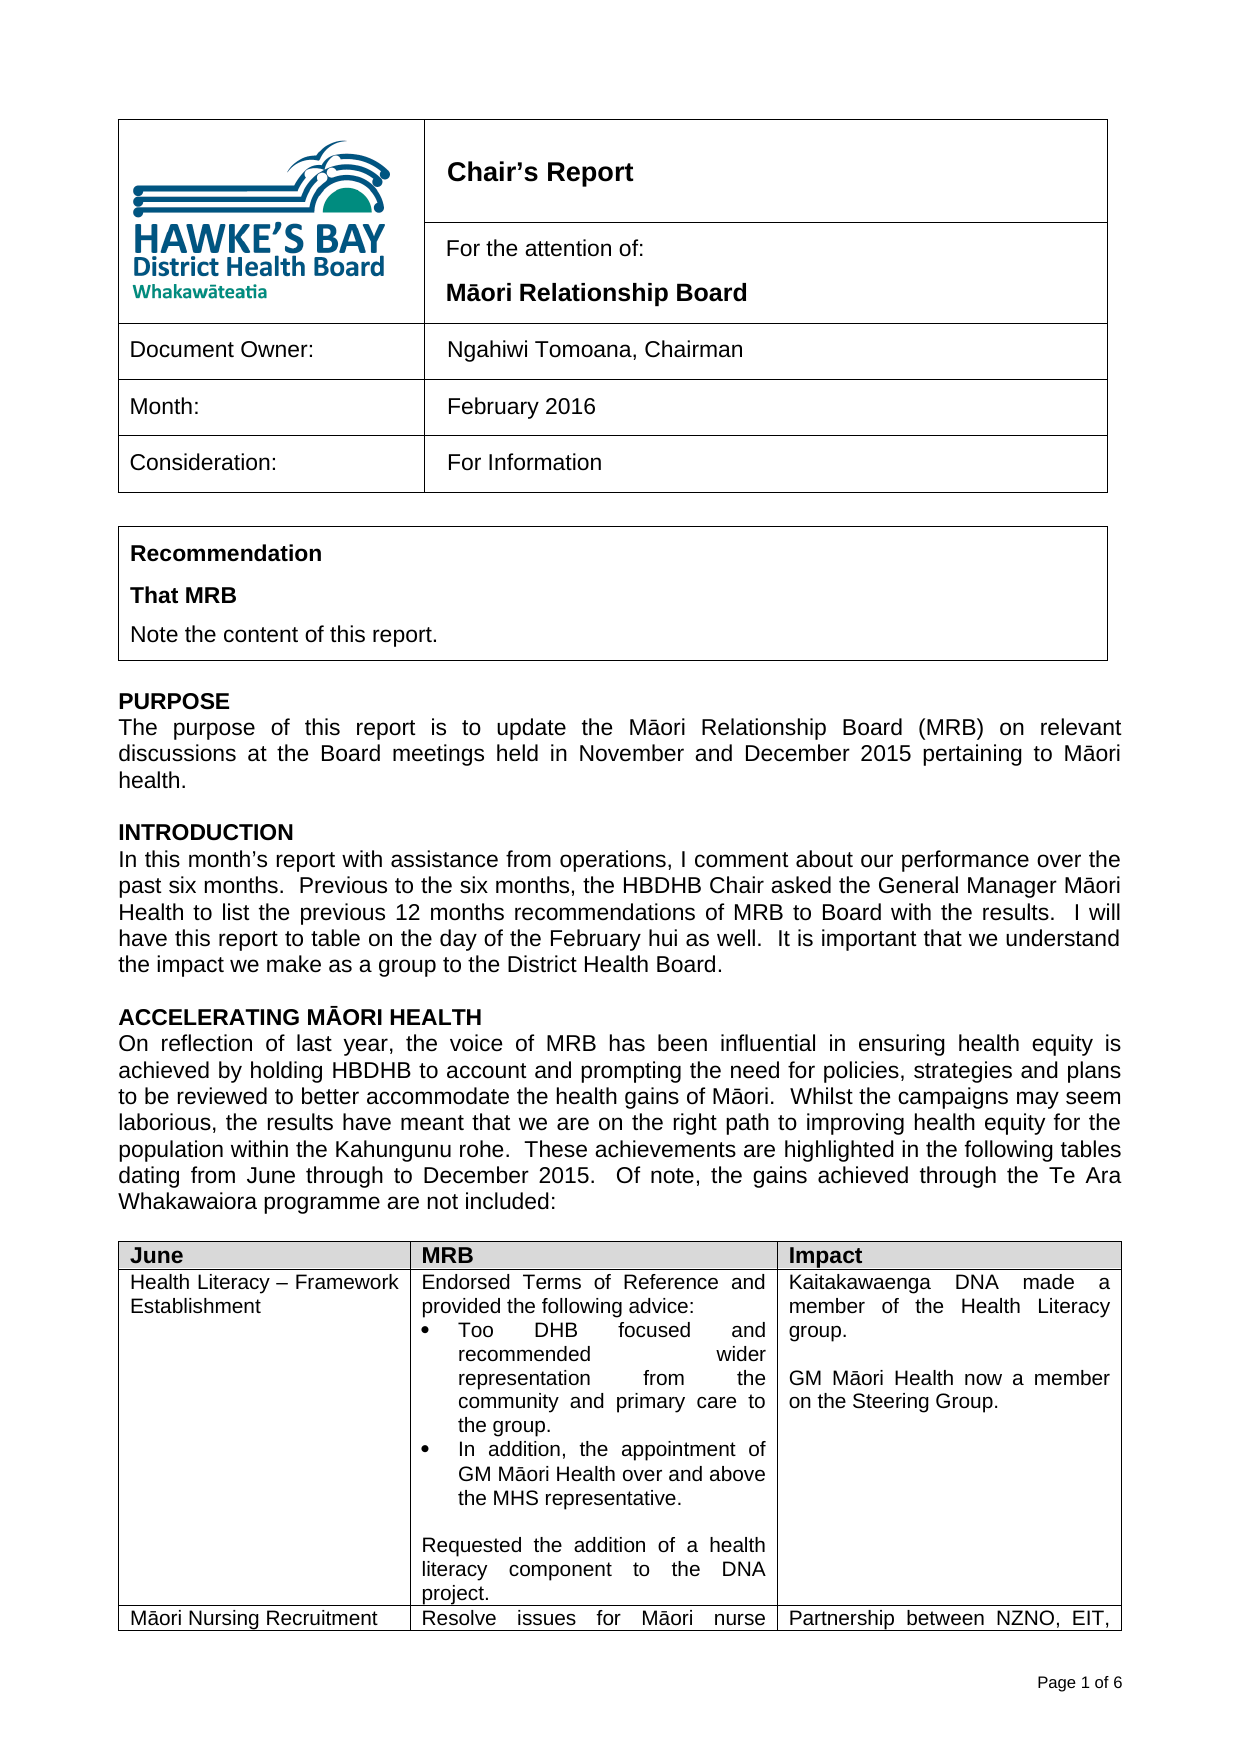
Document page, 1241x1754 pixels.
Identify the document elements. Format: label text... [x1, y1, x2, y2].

table_cell Month: [119, 380, 424, 435]
table_header Recommendation That MRB Note the content of this report. [119, 527, 1107, 660]
table_header Chair’s Report [425, 120, 1107, 222]
table_cell Kaitakawaenga DNA made a member of the Health Literacy group. GM Māori Health now a member on the Steering Group. [778, 1270, 1121, 1605]
table_cell Health Literacy – Framework Establishment [119, 1270, 410, 1605]
text The purpose of this report is to update the Māori Relationship Board (MRB) on relevant discussions at the Board meetings held in November and December 2015 pertaining to Māori health. [118, 714, 1122, 793]
table_cell For Information [425, 436, 1107, 492]
table_header MRB [411, 1242, 777, 1268]
text ACCELERATING MĀORI HEALTH [118, 1004, 1122, 1030]
table_header June [119, 1242, 410, 1268]
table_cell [411, 1606, 777, 1630]
table_cell Endorsed Terms of Reference and provided the following advice: Too DHB focused and recommended wider representation from the community and primary care to the group. In addition, the appointment of GM Māori Health over and above the MHS representative. Requested the addition of a health literacy component to the DNA project. [411, 1270, 777, 1605]
table_header Impact [778, 1242, 1121, 1268]
table_cell Consideration: [119, 436, 424, 492]
table_cell Document Owner: [119, 324, 424, 379]
table_header [119, 120, 424, 323]
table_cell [119, 1606, 410, 1630]
text On reflection of last year, the voice of MRB has been influential in ensuring health equity is achieved by holding HBDHB to account and prompting the need for policies, strategies and plans to be reviewed to better accommodate the health gains of Māori. Whilst the campaigns may seem laborious, the results have meant that we are on the right path to improving health equity for the population within the Kahungunu rohe. These achievements are highlighted in the following tables dating from June through to December 2015. Of note, the gains achieved through the Te Ara Whakawaiora programme are not included: [118, 1030, 1122, 1215]
table_cell Ngahiwi Tomoana, Chairman [425, 324, 1107, 379]
table_cell For the attention of: Māori Relationship Board [425, 223, 1107, 323]
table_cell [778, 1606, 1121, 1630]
text PURPOSE [118, 688, 1122, 714]
text INTRODUCTION [118, 819, 1122, 846]
table_cell February 2016 [425, 380, 1107, 435]
text In this month’s report with assistance from operations, I comment about our performance over the past six months. Previous to the six months, the HBDHB Chair asked the General Manager Māori Health to list the previous 12 months recommendations of MRB to Board with the results. I will have this report to table on the day of the February hui as well. It is important that we understand the impact we make as a group to the District Health Board. [118, 846, 1122, 977]
